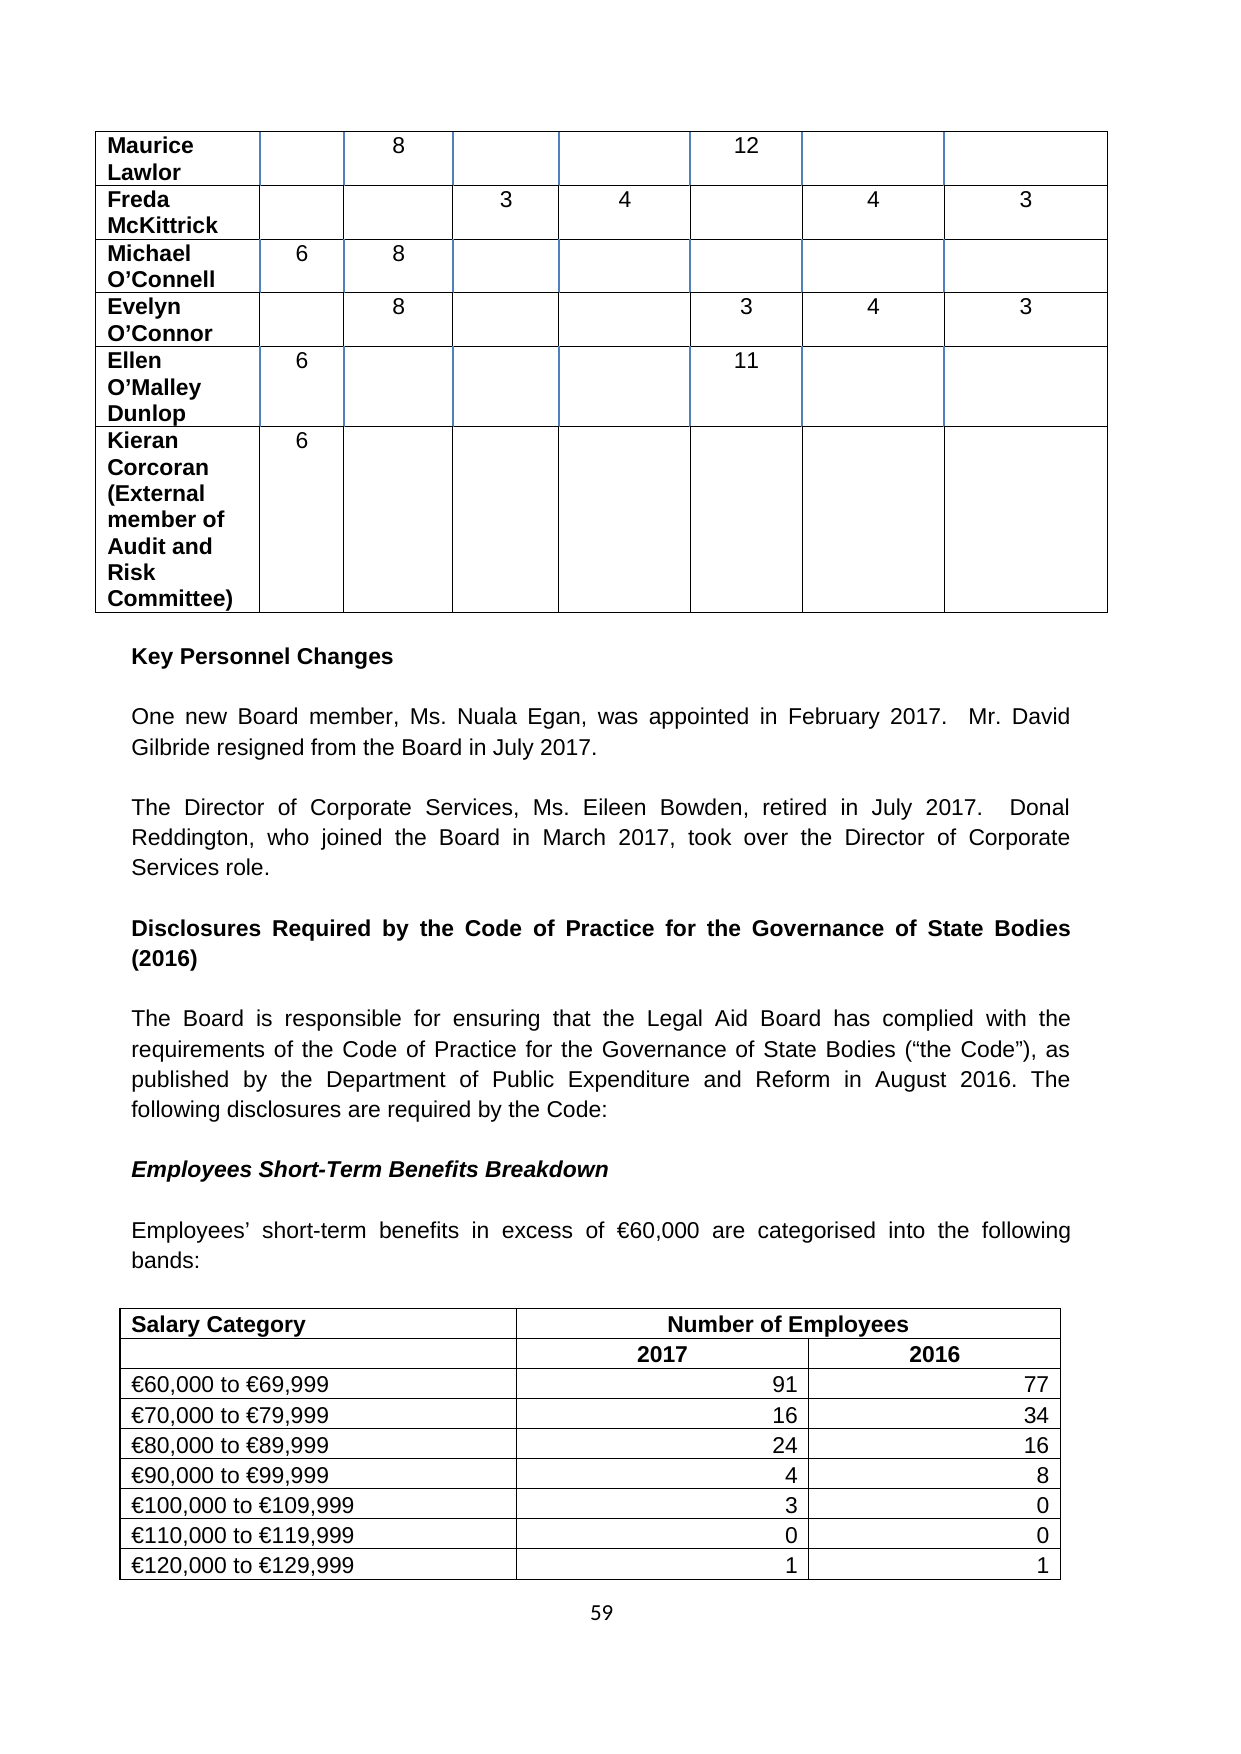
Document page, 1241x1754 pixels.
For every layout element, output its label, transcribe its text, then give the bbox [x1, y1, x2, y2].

table_cell [260, 293, 343, 346]
table_cell [453, 293, 558, 346]
table_cell [945, 240, 1107, 292]
table_cell 16 [809, 1429, 1060, 1458]
table_cell 0 [517, 1519, 808, 1548]
table_cell 4 [803, 293, 944, 346]
table_cell [344, 186, 452, 238]
table_cell €100,000 to €109,999 [121, 1489, 516, 1518]
table_header Salary Category [121, 1309, 516, 1338]
table_cell €90,000 to €99,999 [121, 1459, 516, 1488]
table_cell 3 [453, 186, 558, 238]
table_cell [560, 132, 689, 185]
table_cell [560, 347, 689, 426]
table_cell 4 [559, 186, 690, 238]
table_cell [260, 186, 343, 238]
table_cell 34 [809, 1399, 1060, 1428]
table_cell 3 [691, 293, 802, 346]
table_cell 6 [260, 427, 343, 612]
table_cell [803, 132, 943, 185]
table_cell [945, 347, 1107, 426]
table_cell 6 [261, 240, 343, 292]
table_cell 4 [517, 1459, 808, 1488]
table_cell Maurice Lawlor [96, 132, 259, 185]
table_cell 91 [517, 1369, 808, 1398]
table_cell [691, 427, 802, 612]
table_cell €80,000 to €89,999 [121, 1429, 516, 1458]
table_cell [559, 427, 690, 612]
table_cell 0 [809, 1489, 1060, 1518]
table_cell [559, 293, 690, 346]
text Disclosures Required by the Code of Practice for the Governance of State Bodies (2016) [131, 915, 1071, 971]
table_cell [454, 347, 558, 426]
text The Director of Corporate Services, Ms. Eileen Bowden, retired in July 2017. Donal Reddington, who joined the Board in March 2017, took over the Director of Corporate Services role. [131, 794, 1071, 881]
table_cell [454, 240, 558, 292]
table_cell [803, 427, 944, 612]
table_cell 24 [517, 1429, 808, 1458]
table_cell €120,000 to €129,999 [121, 1549, 516, 1578]
table_cell [945, 427, 1107, 612]
table_cell 3 [945, 186, 1107, 238]
table_cell Ellen O’Malley Dunlop [96, 347, 259, 426]
table_cell 77 [809, 1369, 1060, 1398]
table_cell Michael O’Connell [96, 240, 259, 292]
table_cell [454, 132, 558, 185]
table_cell 8 [344, 293, 452, 346]
table_cell [560, 240, 689, 292]
table_cell 1 [517, 1549, 808, 1578]
table_cell [691, 186, 802, 238]
table_cell [453, 427, 558, 612]
table_cell 3 [945, 293, 1107, 346]
table_cell [803, 240, 943, 292]
table_cell [945, 132, 1107, 185]
table_cell €70,000 to €79,999 [121, 1399, 516, 1428]
table_cell 4 [803, 186, 944, 238]
table_header Number of Employees [517, 1309, 1060, 1338]
text Employees’ short-term benefits in excess of €60,000 are categorised into the following bands: [131, 1217, 1071, 1273]
table_cell Freda McKittrick [96, 186, 259, 238]
table_cell 8 [345, 132, 452, 185]
table_cell 12 [691, 132, 801, 185]
text Key Personnel Changes [131, 643, 1071, 669]
table_cell €60,000 to €69,999 [121, 1369, 516, 1398]
table_cell [261, 132, 343, 185]
table_cell 0 [809, 1519, 1060, 1548]
table_cell [121, 1339, 516, 1368]
table_cell 16 [517, 1399, 808, 1428]
table_cell 6 [261, 347, 343, 426]
table_cell 2016 [809, 1339, 1060, 1368]
table_cell [803, 347, 943, 426]
table_cell 2017 [517, 1339, 808, 1368]
text The Board is responsible for ensuring that the Legal Aid Board has complied with the requirements of the Code of Practice for the Governance of State Bodies (“the Code”), as published by the Department of Public Expenditure and Reform in August 2016. The following disclosures are required by the Code: [131, 1005, 1071, 1122]
table_cell [691, 240, 801, 292]
table_cell 8 [809, 1459, 1060, 1488]
table_cell [344, 427, 452, 612]
text Employees Short-Term Benefits Breakdown [131, 1156, 1071, 1183]
table_cell Kieran Corcoran (External member of Audit and Risk Committee) [96, 427, 259, 612]
table_cell 8 [345, 240, 452, 292]
table_cell Evelyn O’Connor [96, 293, 259, 346]
table_cell 11 [691, 347, 801, 426]
table_cell 1 [809, 1549, 1060, 1578]
table_cell 3 [517, 1489, 808, 1518]
text One new Board member, Ms. Nuala Egan, was appointed in February 2017. Mr. David Gilbride resigned from the Board in July 2017. [131, 703, 1071, 760]
table_cell €110,000 to €119,999 [121, 1519, 516, 1548]
table_cell [345, 347, 452, 426]
